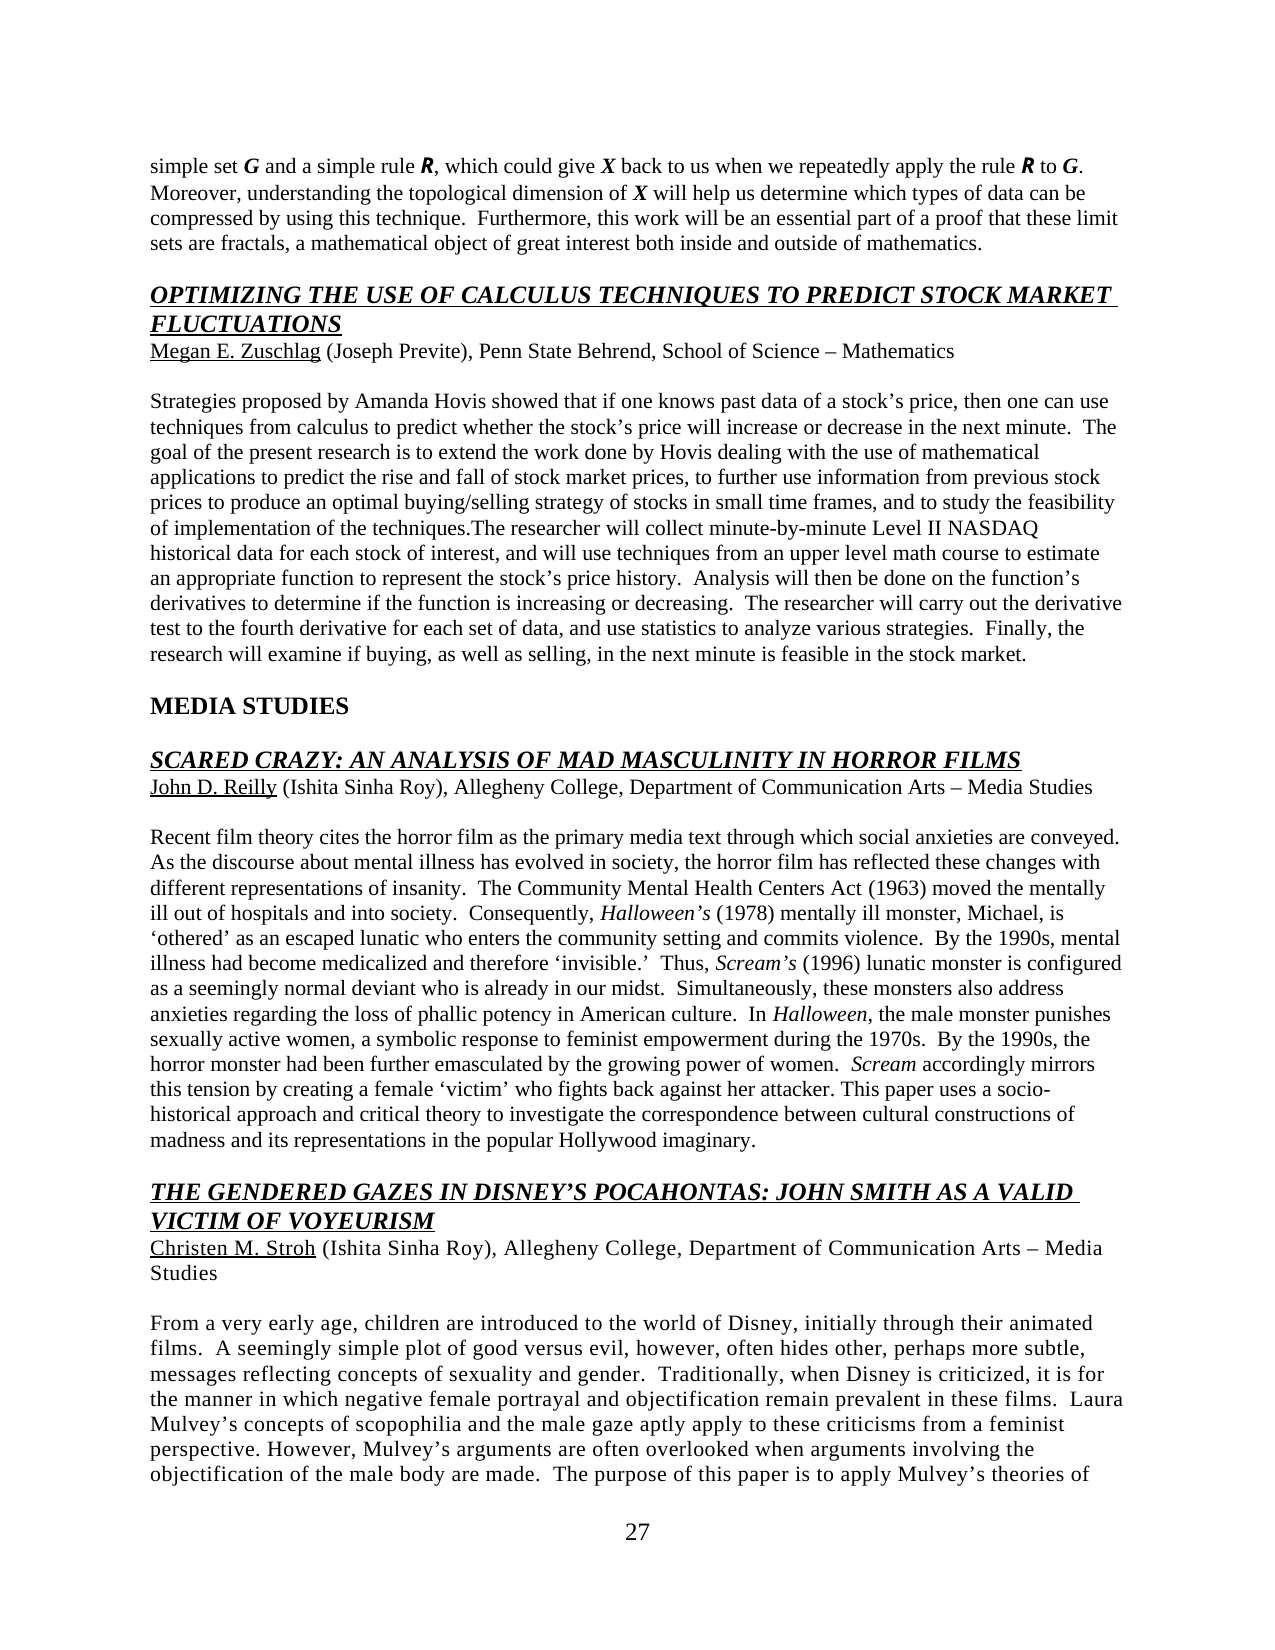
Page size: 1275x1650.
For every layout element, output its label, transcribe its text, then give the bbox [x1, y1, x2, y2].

subtitle The Gendered Gazes in Disney’s Pocahontas: John Smith as a Valid Victim of Voyeurism [150, 1177, 1125, 1234]
title Christen M. Stroh (Ishita Sinha Roy), , Department of Communication Arts – Media Studies [150, 1234, 1125, 1285]
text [150, 150, 1125, 255]
subtitle MEDIA STUDIES [150, 691, 1125, 720]
text Megan E. Zuschlag (Joseph Previte), Behrend, – Mathematics [150, 338, 1125, 363]
subtitle Optimizing the Use of Calculus Techniques to Predict Stock Market Fluctuations [150, 281, 1125, 338]
text Strategies proposed by Amanda Hovis showed that if one knows past data of a stock’s price, then one can use techniques from calculus to predict whether the stock’s price will increase or decrease in the next minute. The goal of the present research is to extend the work done by Hovis dealing with the use of mathematical applications to predict the rise and fall of stock market prices, to further use information from previous stock prices to produce an optimal buying/selling strategy of stocks in small time frames, and to study the feasibility of implementation of the techniques.The researcher will collect minute-by-minute Level II NASDAQ historical data for each stock of interest, and will use techniques from an upper level math course to estimate an appropriate function to represent the stock’s price history. Analysis will then be done on the function’s derivatives to determine if the function is increasing or decreasing. The researcher will carry out the derivative test to the fourth derivative for each set of data, and use statistics to analyze various strategies. Finally, the research will examine if buying, as well as selling, in the next minute is feasible in the stock market. [150, 388, 1125, 666]
text John D. Reilly (Ishita Sinha Roy), , Department of Communication Arts – Media Studies [150, 774, 1125, 799]
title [150, 1310, 1125, 1487]
subtitle Scared Crazy: An Analysis of Mad Masculinity in Horror Films [150, 745, 1125, 774]
text Recent film theory cites the horror film as the primary media text through which social anxieties are conveyed. As the discourse about mental illness has evolved in society, the horror film has reflected these changes with different representations of insanity. The Community Mental Health Centers Act (1963) moved the mentally ill out of hospitals and into society. Consequently, Halloween’s (1978) mentally ill monster, Michael, is ‘othered’ as an escaped lunatic who enters the community setting and commits violence. By the 1990s, mental illness had become medicalized and therefore ‘invisible.’ Thus, Scream’s (1996) lunatic monster is configured as a seemingly normal deviant who is already in our midst. Simultaneously, these monsters also address anxieties regarding the loss of phallic potency in American culture. In Halloween, the male monster punishes sexually active women, a symbolic response to feminist empowerment during the 1970s. By the 1990s, the horror monster had been further emasculated by the growing power of women. Scream accordingly mirrors this tension by creating a female ‘victim’ who fights back against her attacker. This paper uses a socio-historical approach and critical theory to investigate the correspondence between cultural constructions of madness and its representations in the popular imaginary. [150, 824, 1125, 1152]
